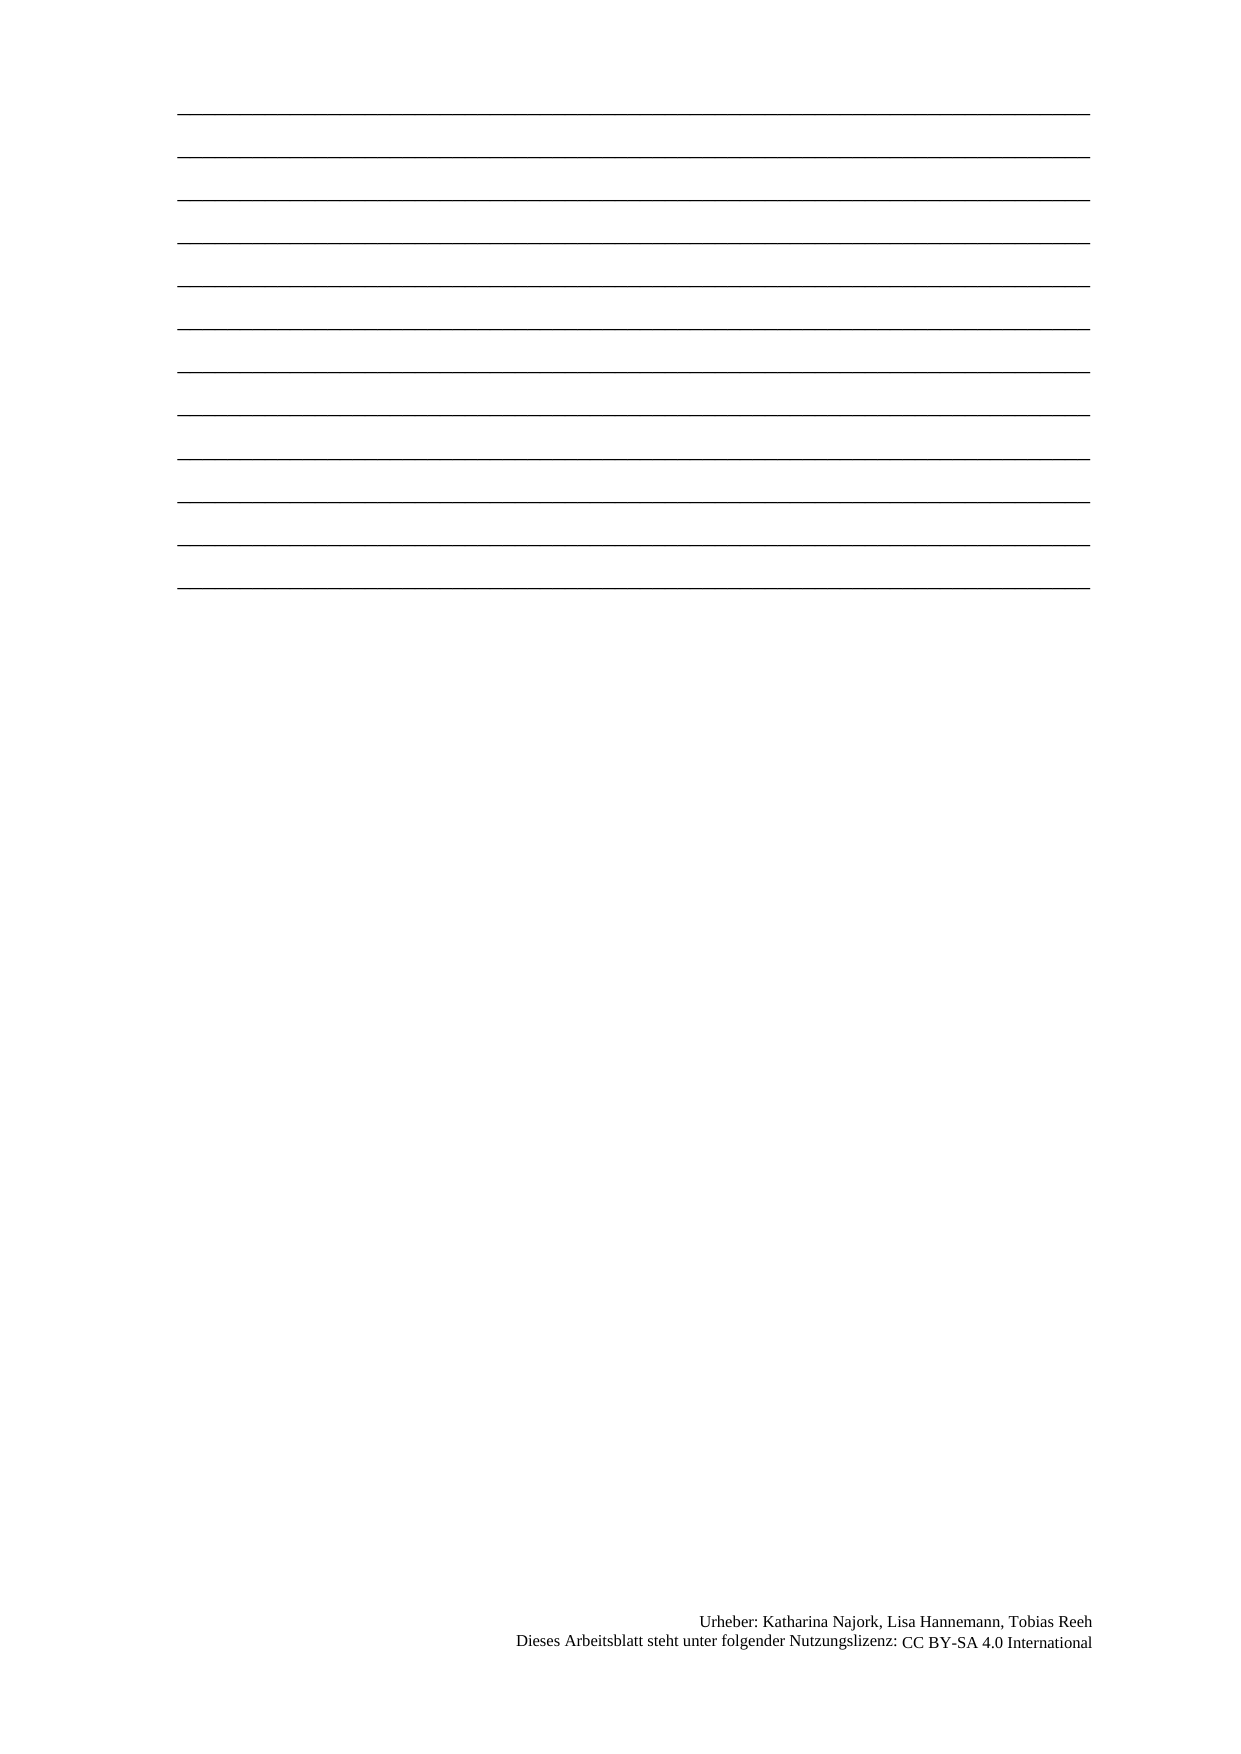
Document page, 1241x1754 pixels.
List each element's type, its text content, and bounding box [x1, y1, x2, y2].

text _________________________________________________________________________ [177, 563, 1092, 592]
text ___________________________________________________________________________________________________________________________________________________________________________________________________________________________________________________________________________________________________________________________________________________________________________________________________________________________________________________________________________________________________________________________________________________________________________________________________________________________________________________________________________________________________________________________________________________________________________________________________________________________________ [177, 89, 1092, 549]
